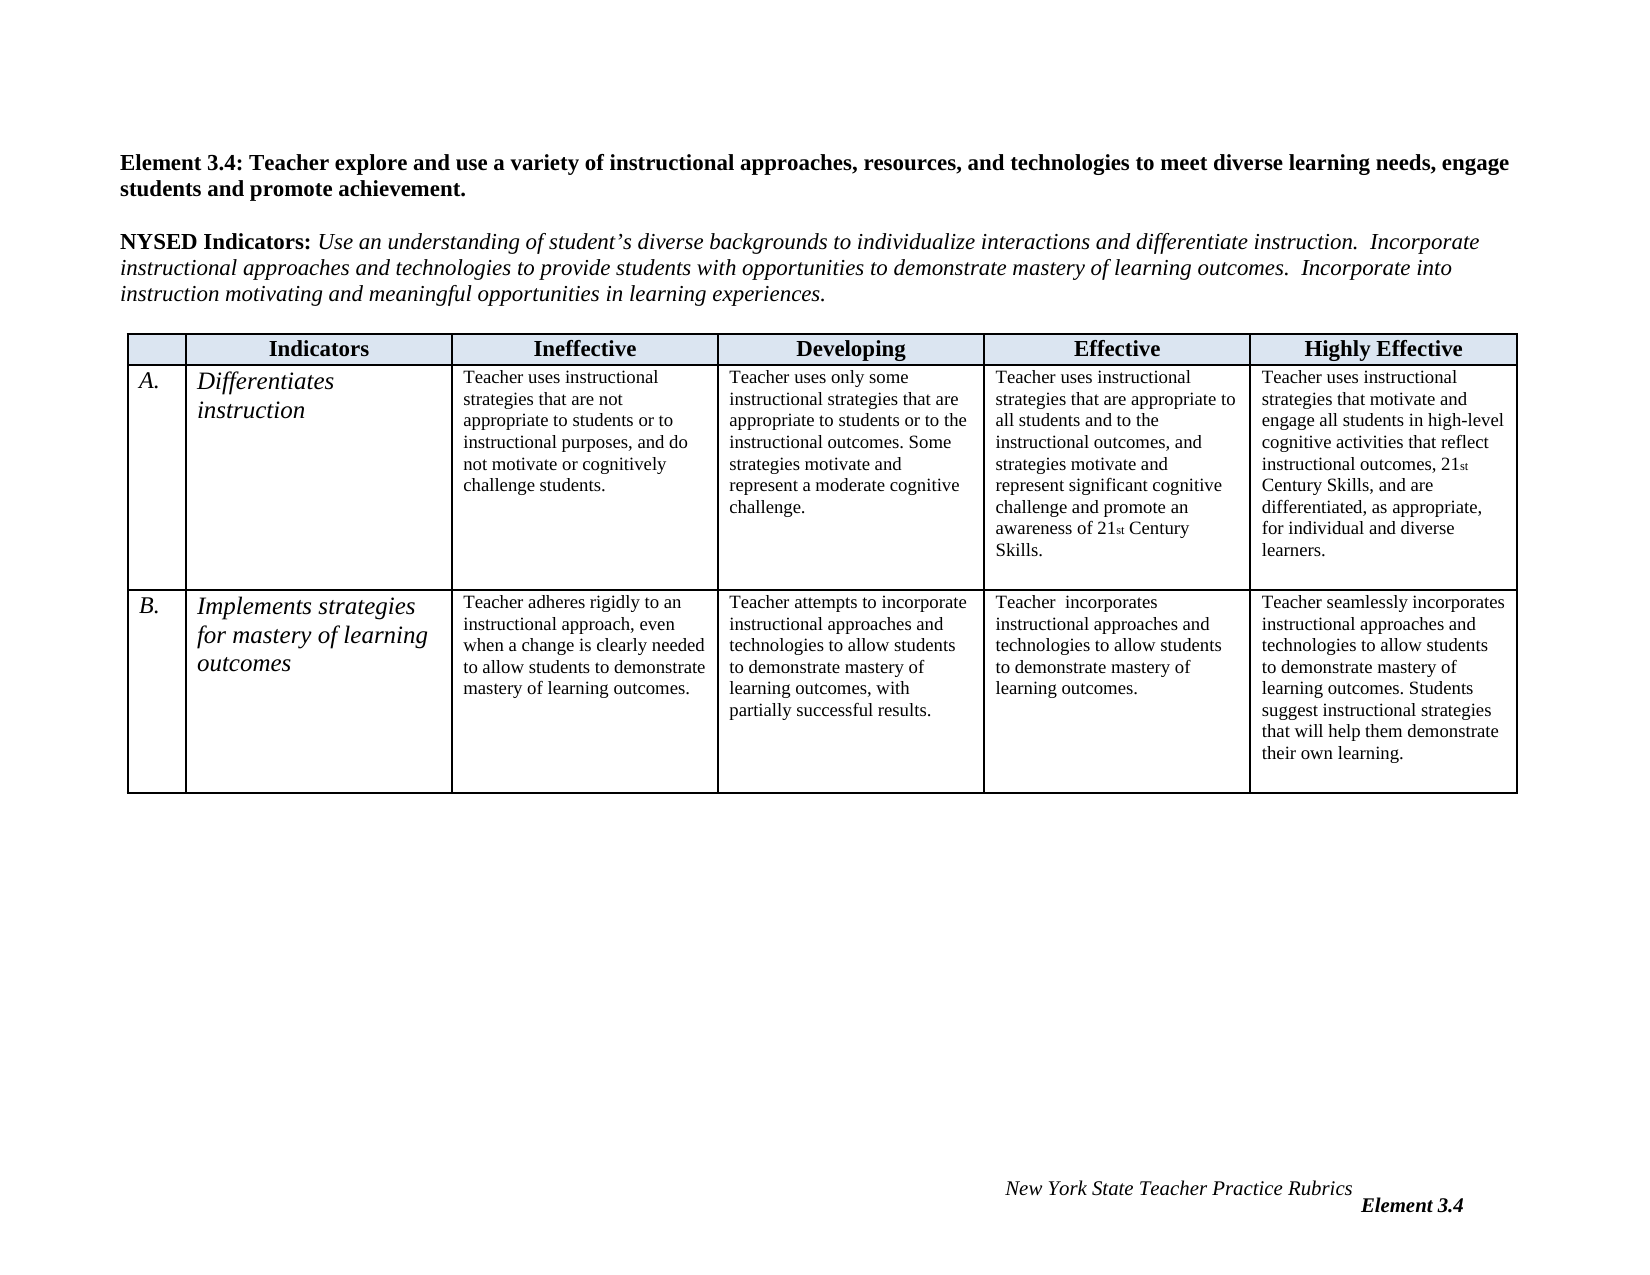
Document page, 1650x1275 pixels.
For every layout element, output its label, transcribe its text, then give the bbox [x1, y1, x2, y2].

table_cell Teacher seamlessly incorporates instructional approaches and technologies to allow students to demonstrate mastery of learning outcomes. Students suggest instructional strategies that will help them demonstrate their own learning. [1251, 591, 1516, 792]
table_cell A. [129, 366, 185, 589]
table_cell Teacher adheres rigidly to an instructional approach, even when a change is clearly needed to allow students to demonstrate mastery of learning outcomes. [453, 591, 717, 792]
table_header Indicators [187, 335, 451, 364]
text Element 3.4: Teacher explore and use a variety of instructional approaches, resources, and technologies to meet diverse learning needs, engage students and promote achievement. [120, 149, 1530, 201]
table_cell Teacher uses instructional strategies that motivate and engage all students in high-level cognitive activities that reflect instructional outcomes, 21st Century Skills, and are differentiated, as appropriate, for individual and diverse learners. [1251, 366, 1516, 589]
table_cell Teacher uses instructional strategies that are appropriate to all students and to the instructional outcomes, and strategies motivate and represent significant cognitive challenge and promote an awareness of 21st Century Skills. [985, 366, 1249, 589]
table_cell Implements strategies for mastery of learning outcomes [187, 591, 451, 792]
table_cell Teacher uses only some instructional strategies that are appropriate to students or to the instructional outcomes. Some strategies motivate and represent a moderate cognitive challenge. [719, 366, 983, 589]
table_cell Teacher uses instructional strategies that are not appropriate to students or to instructional purposes, and do not motivate or cognitively challenge students. [453, 366, 717, 589]
table_cell Teacher incorporates instructional approaches and technologies to allow students to demonstrate mastery of learning outcomes. [985, 591, 1249, 792]
table_cell B. [129, 591, 185, 792]
table_header Effective [985, 335, 1249, 364]
table_cell Teacher attempts to incorporate instructional approaches and technologies to allow students to demonstrate mastery of learning outcomes, with partially successful results. [719, 591, 983, 792]
table_header Developing [719, 335, 983, 364]
table_cell Differentiates instruction [187, 366, 451, 589]
table_header [129, 335, 185, 364]
table_header Ineffective [453, 335, 717, 364]
text NYSED Indicators: Use an understanding of student’s diverse backgrounds to individualize interactions and differentiate instruction. Incorporate instructional approaches and technologies to provide students with opportunities to demonstrate mastery of learning outcomes. Incorporate into instruction motivating and meaningful opportunities in learning experiences. [120, 228, 1530, 307]
table_header Highly Effective [1251, 335, 1516, 364]
